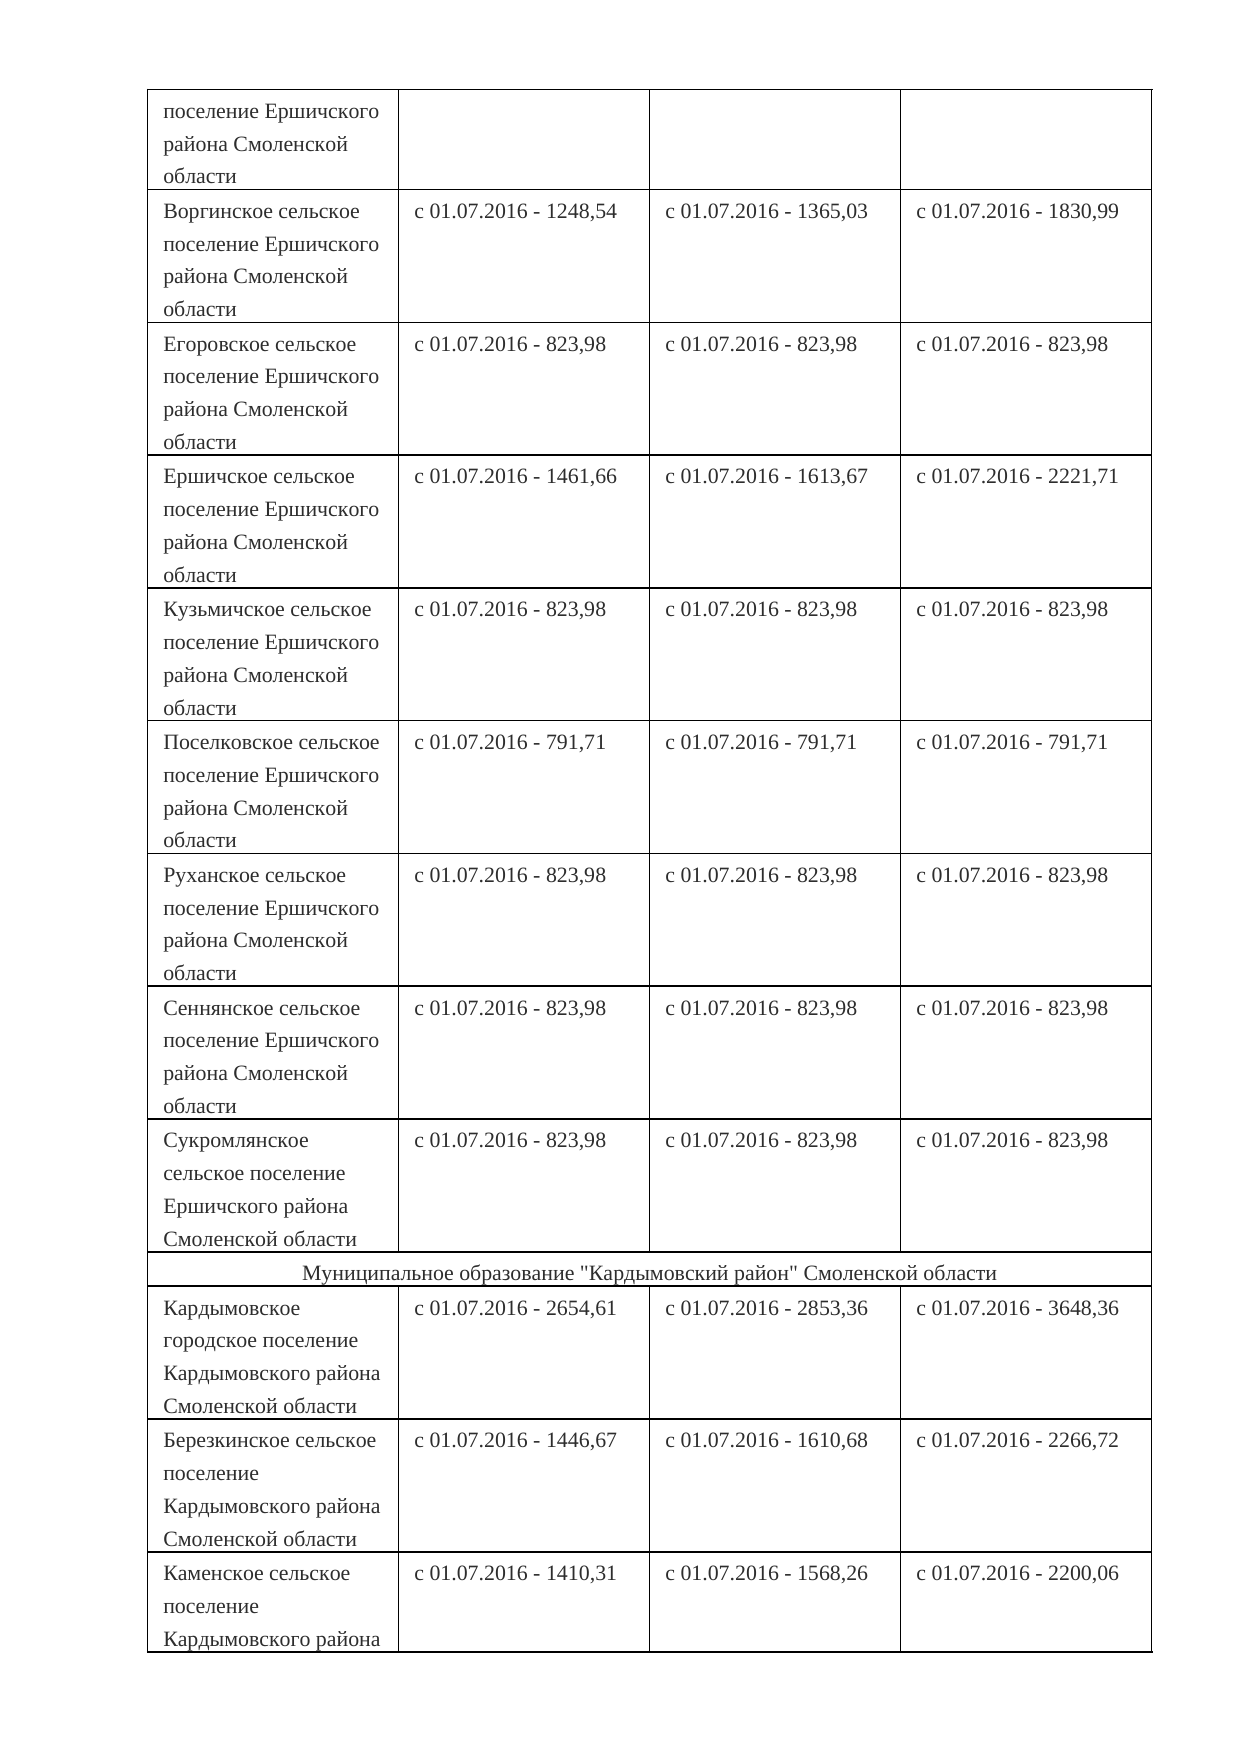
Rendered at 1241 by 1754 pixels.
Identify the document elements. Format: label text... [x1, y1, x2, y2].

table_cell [650, 90, 900, 188]
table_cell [399, 90, 649, 188]
table_cell Поселковское сельское поселение Ершичского района Смоленской области [148, 721, 398, 853]
table_cell с 01.07.2016 - 823,98 [650, 323, 900, 454]
table_cell с 01.07.2016 - 2221,71 [901, 456, 1151, 587]
table_cell с 01.07.2016 - 823,98 [399, 323, 649, 454]
table_cell с 01.07.2016 - 823,98 [399, 1120, 649, 1251]
table_cell с 01.07.2016 - 1610,68 [650, 1420, 900, 1551]
table_cell с 01.07.2016 - 1365,03 [650, 190, 900, 321]
table_cell с 01.07.2016 - 791,71 [650, 721, 900, 853]
table_cell с 01.07.2016 - 3648,36 [901, 1287, 1151, 1418]
table_cell с 01.07.2016 - 823,98 [650, 854, 900, 985]
table_cell с 01.07.2016 - 823,98 [650, 589, 900, 720]
table_cell с 01.07.2016 - 823,98 [901, 987, 1151, 1118]
table_cell Руханское сельское поселение Ершичского района Смоленской области [148, 854, 398, 985]
table_cell Сукромлянское сельское поселение Ершичского района Смоленской области [148, 1120, 398, 1251]
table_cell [148, 90, 398, 188]
table_cell с 01.07.2016 - 2853,36 [650, 1287, 900, 1418]
table_cell Кардымовское городское поселение Кардымовского района Смоленской области [148, 1287, 398, 1418]
table_cell Воргинское сельское поселение Ершичского района Смоленской области [148, 190, 398, 321]
table_cell Березкинское сельское поселение Кардымовского района Смоленской области [148, 1420, 398, 1551]
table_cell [901, 90, 1151, 188]
table_cell с 01.07.2016 - 823,98 [901, 854, 1151, 985]
table_cell с 01.07.2016 - 1613,67 [650, 456, 900, 587]
table_cell Егоровское сельское поселение Ершичского района Смоленской области [148, 323, 398, 454]
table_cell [148, 1553, 398, 1651]
table_cell с 01.07.2016 - 823,98 [901, 323, 1151, 454]
table_cell с 01.07.2016 - 1446,67 [399, 1420, 649, 1551]
table_cell с 01.07.2016 - 2266,72 [901, 1420, 1151, 1551]
table_cell с 01.07.2016 - 823,98 [399, 589, 649, 720]
table_cell Муниципальное образование "Кардымовский район" Смоленской области [148, 1253, 1151, 1285]
table_cell с 01.07.2016 - 791,71 [399, 721, 649, 853]
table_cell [901, 1553, 1151, 1651]
table_cell с 01.07.2016 - 1830,99 [901, 190, 1151, 321]
table_cell с 01.07.2016 - 823,98 [901, 1120, 1151, 1251]
table_cell Ершичское сельское поселение Ершичского района Смоленской области [148, 456, 398, 587]
table_cell с 01.07.2016 - 823,98 [650, 1120, 900, 1251]
table_cell с 01.07.2016 - 1461,66 [399, 456, 649, 587]
table_cell с 01.07.2016 - 791,71 [901, 721, 1151, 853]
table_cell с 01.07.2016 - 823,98 [650, 987, 900, 1118]
table_cell Кузьмичское сельское поселение Ершичского района Смоленской области [148, 589, 398, 720]
table_cell с 01.07.2016 - 823,98 [399, 854, 649, 985]
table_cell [650, 1553, 900, 1651]
table_cell Сеннянское сельское поселение Ершичского района Смоленской области [148, 987, 398, 1118]
table_cell с 01.07.2016 - 823,98 [399, 987, 649, 1118]
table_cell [399, 1553, 649, 1651]
table_cell с 01.07.2016 - 2654,61 [399, 1287, 649, 1418]
table_cell с 01.07.2016 - 823,98 [901, 589, 1151, 720]
table_cell с 01.07.2016 - 1248,54 [399, 190, 649, 321]
